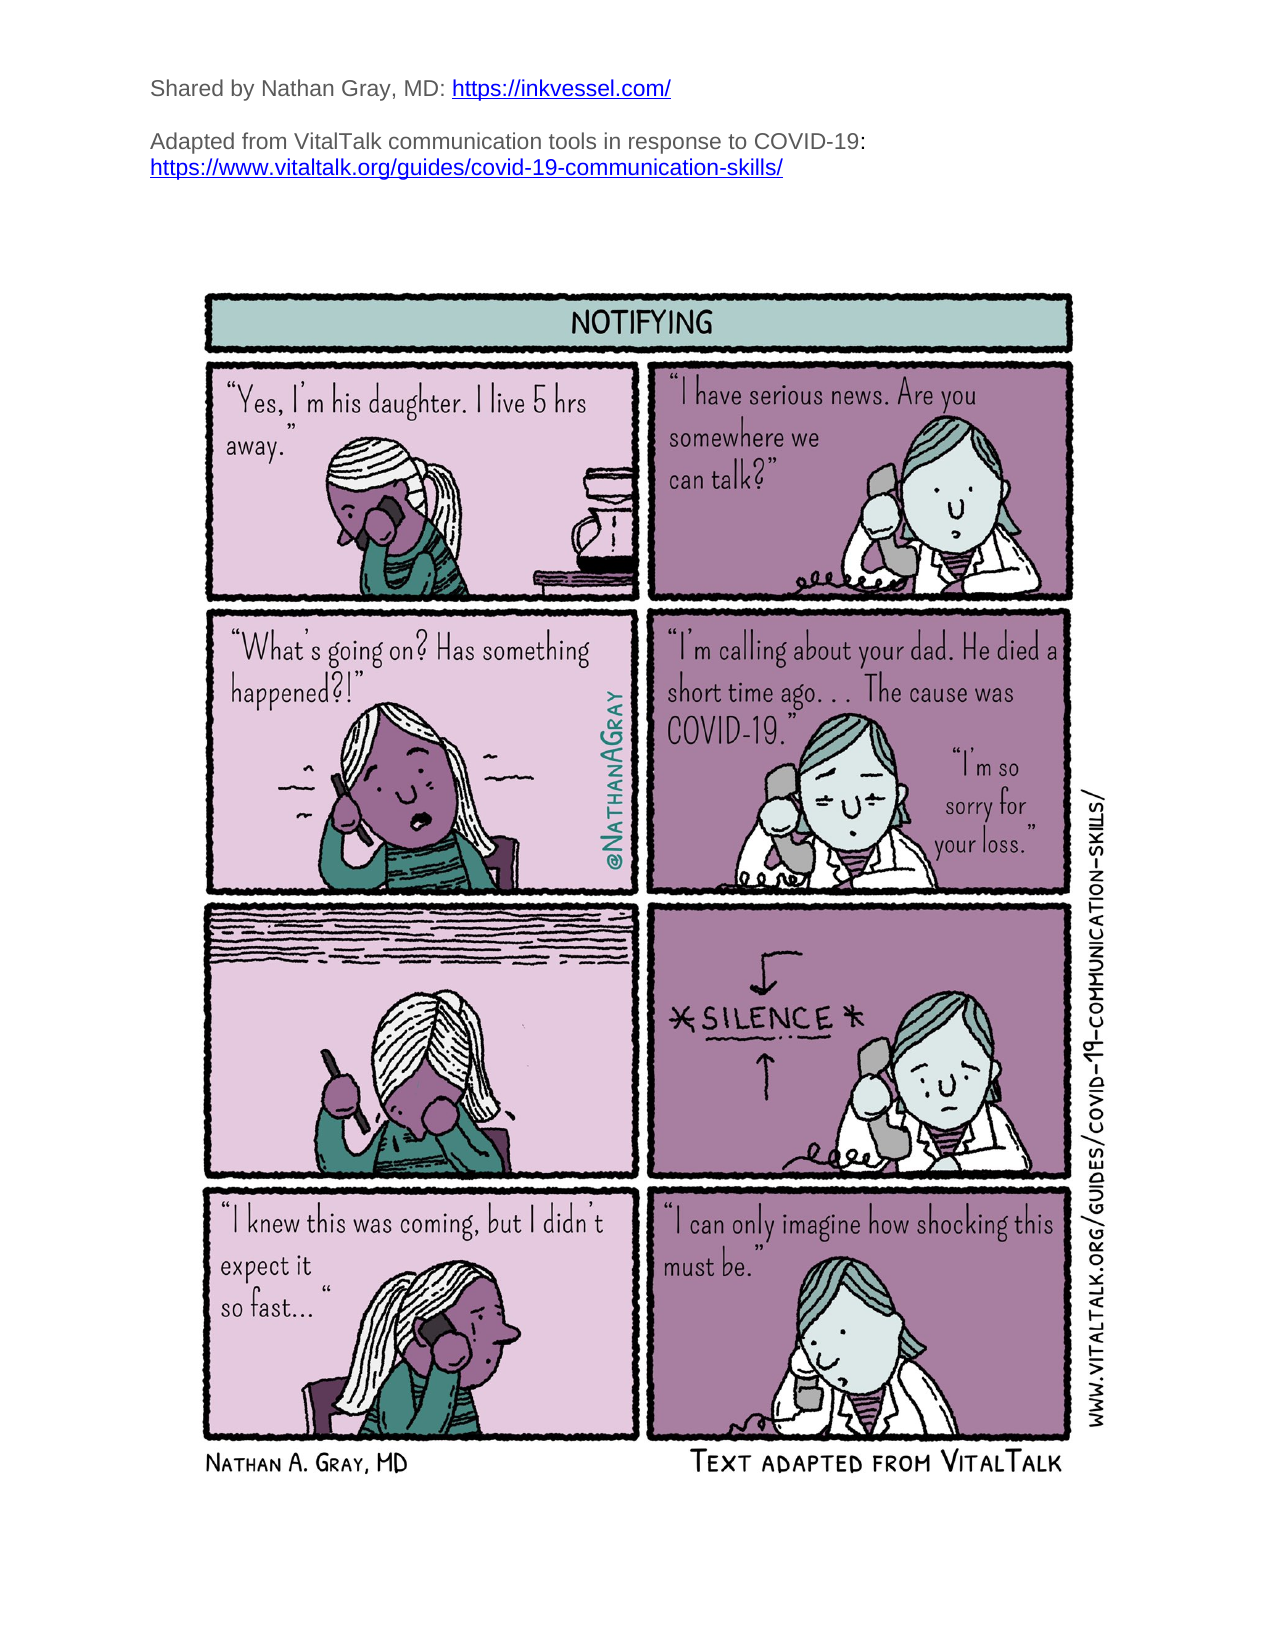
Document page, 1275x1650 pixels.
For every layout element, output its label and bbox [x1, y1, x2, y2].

picture [150, 239, 1125, 1501]
